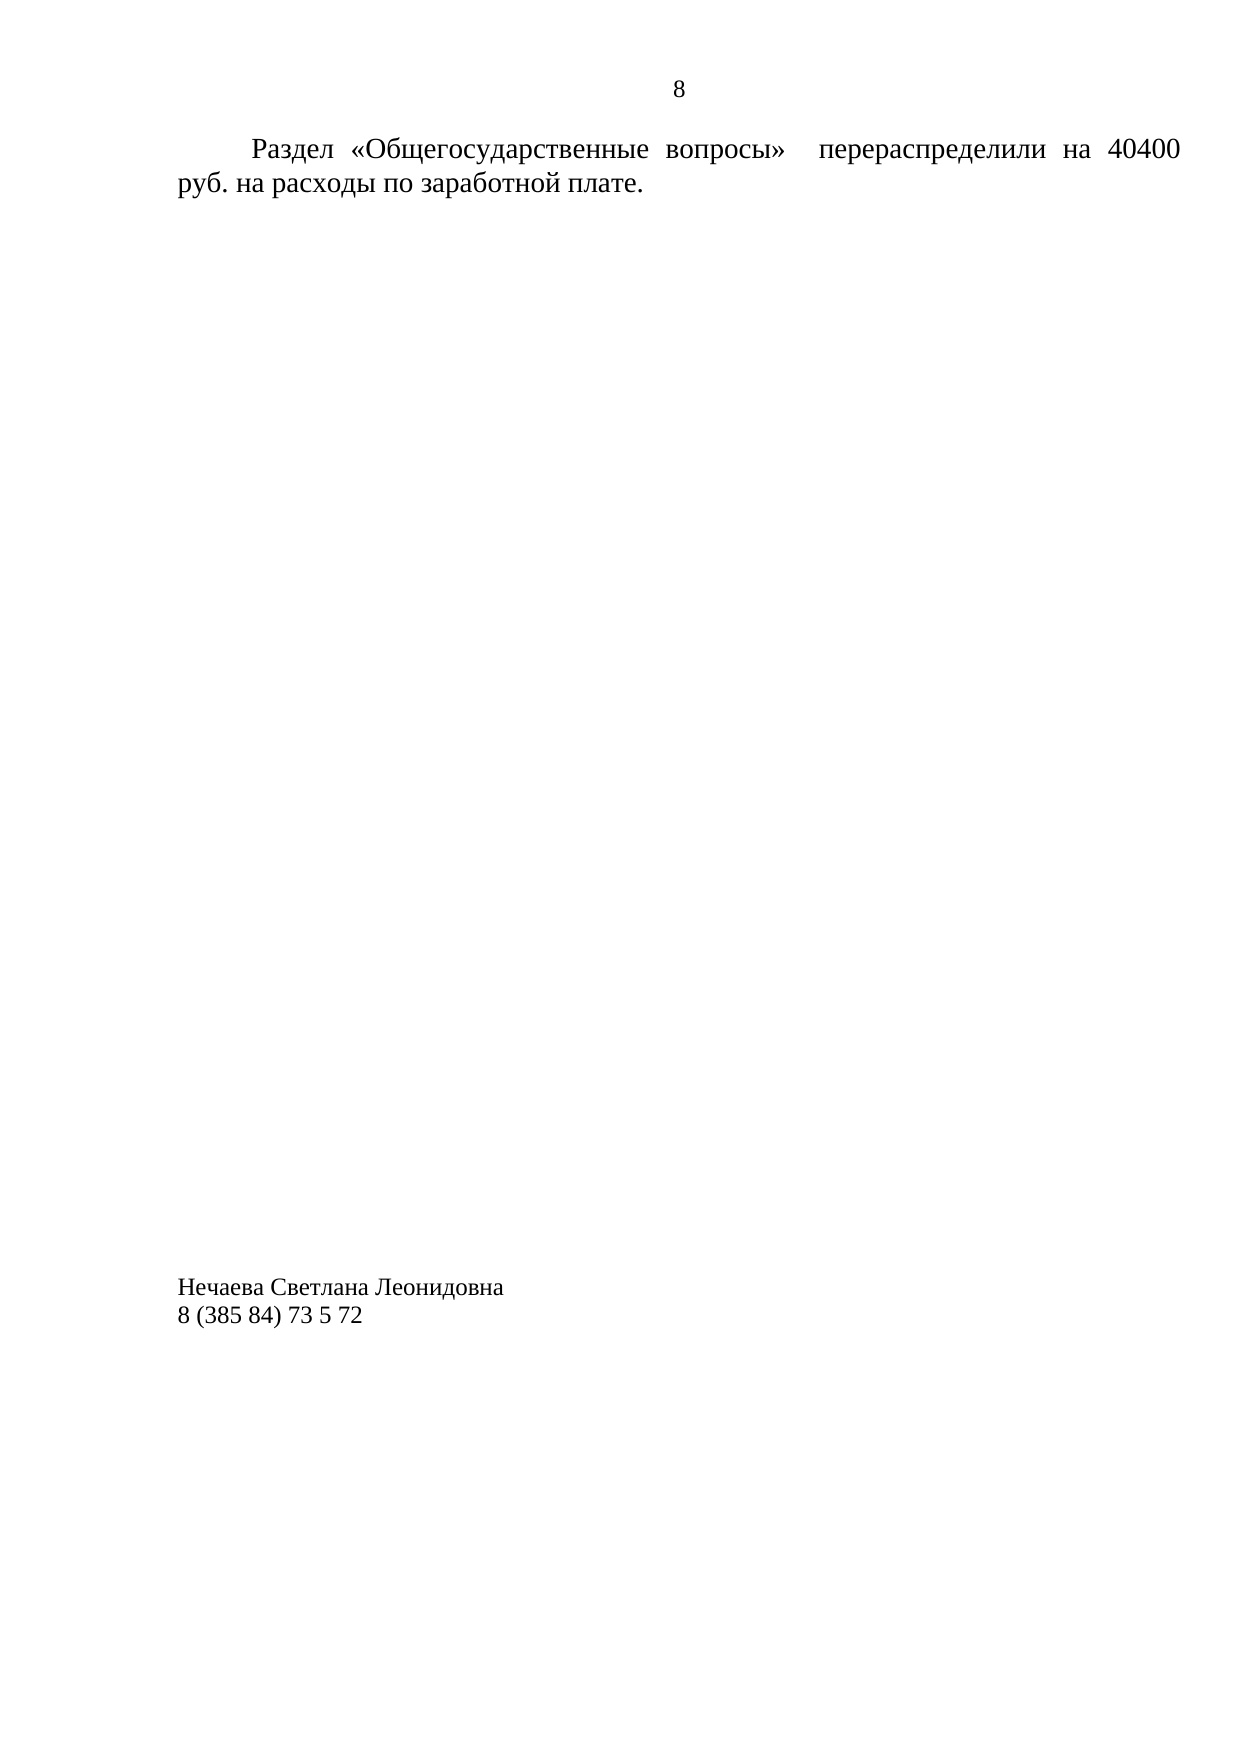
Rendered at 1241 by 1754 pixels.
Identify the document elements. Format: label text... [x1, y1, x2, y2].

text Раздел «Общегосударственные вопросы» перераспределили на 40400 руб. на расходы по заработной плате. [177, 131, 1181, 198]
text Нечаева Светлана Леонидовна [177, 1272, 1181, 1301]
text 8 (385 84) 73 5 72 [177, 1301, 1181, 1329]
